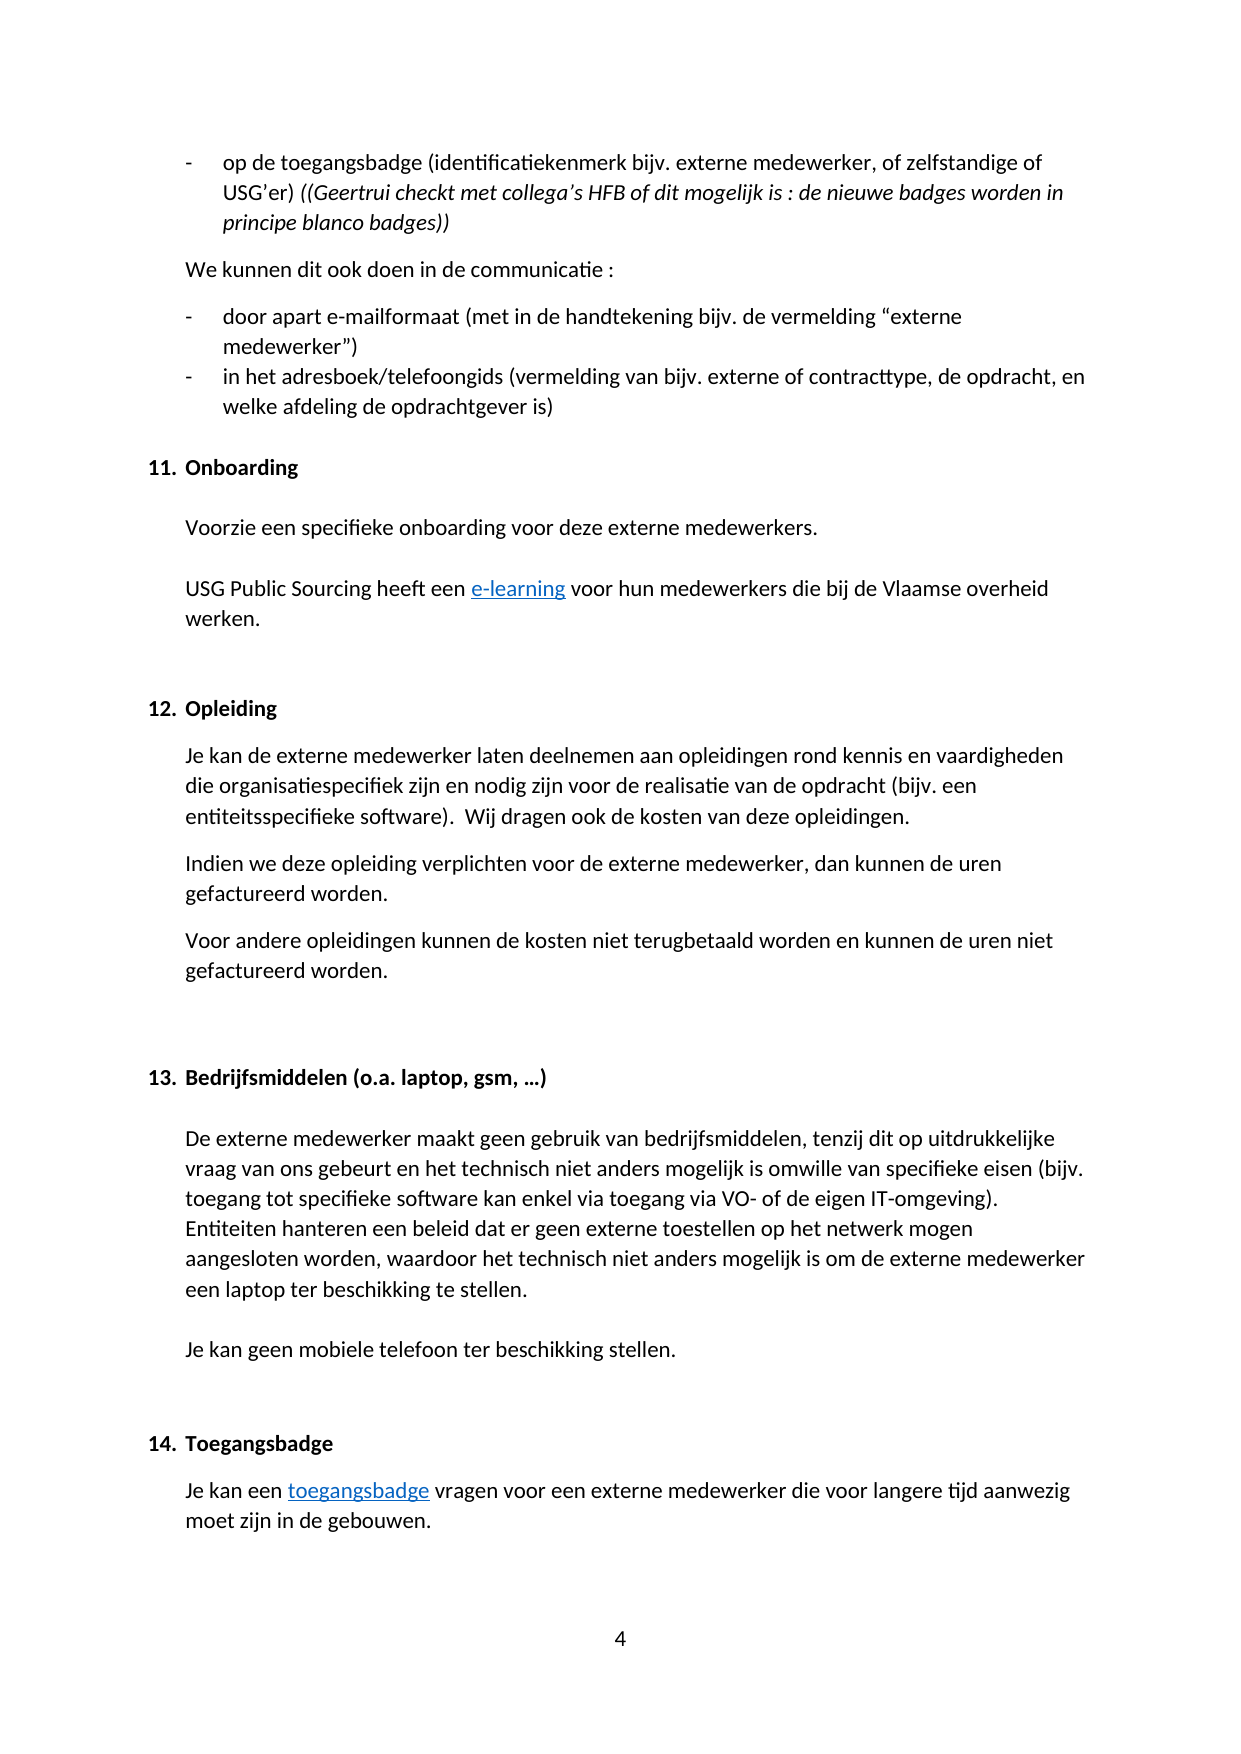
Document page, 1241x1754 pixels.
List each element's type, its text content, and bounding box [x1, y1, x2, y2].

list Toegangsbadge [148, 1429, 1093, 1457]
list USG Public Sourcing heeft een e-learning voor hun medewerkers die bij de Vlaamse overheid werken. [185, 574, 1093, 632]
text Indien we deze opleiding verplichten voor de externe medewerker, dan kunnen de uren gefactureerd worden. [185, 849, 1093, 907]
list Onboarding [148, 453, 1093, 481]
list Opleiding [148, 694, 1093, 722]
list Entiteiten hanteren een beleid dat er geen externe toestellen op het netwerk mogen aangesloten worden, waardoor het technisch niet anders mogelijk is om de externe medewerker een laptop ter beschikking te stellen. [185, 1214, 1093, 1303]
list op de toegangsbadge (identificatiekenmerk bijv. externe medewerker, of zelfstandige of USG’er) ((Geertrui checkt met collega’s HFB of dit mogelijk is : de nieuwe badges worden in principe blanco badges)) [185, 148, 1093, 236]
list door apart e-mailformaat (met in de handtekening bijv. de vermelding “externe medewerker”) [185, 302, 1093, 360]
text Je kan de externe medewerker laten deelnemen aan opleidingen rond kennis en vaardigheden die organisatiespecifiek zijn en nodig zijn voor de realisatie van de opdracht (bijv. een entiteitsspecifieke software). Wij dragen ook de kosten van deze opleidingen. [185, 741, 1093, 830]
text Je kan een toegangsbadge vragen voor een externe medewerker die voor langere tijd aanwezig moet zijn in de gebouwen. [185, 1476, 1093, 1534]
list in het adresboek/telefoongids (vermelding van bijv. externe of contracttype, de opdracht, en welke afdeling de opdrachtgever is) [185, 362, 1093, 420]
list Je kan geen mobiele telefoon ter beschikking stellen. [185, 1335, 1093, 1363]
text We kunnen dit ook doen in de communicatie : [185, 255, 1093, 283]
text Voor andere opleidingen kunnen de kosten niet terugbetaald worden en kunnen de uren niet gefactureerd worden. [185, 926, 1093, 984]
list Bedrijfsmiddelen (o.a. laptop, gsm, …) [148, 1063, 1093, 1091]
list De externe medewerker maakt geen gebruik van bedrijfsmiddelen, tenzij dit op uitdrukkelijke vraag van ons gebeurt en het technisch niet anders mogelijk is omwille van specifieke eisen (bijv. toegang tot specifieke software kan enkel via toegang via VO- of de eigen IT-omgeving). [185, 1124, 1093, 1212]
list Voorzie een specifieke onboarding voor deze externe medewerkers. [185, 513, 1093, 541]
